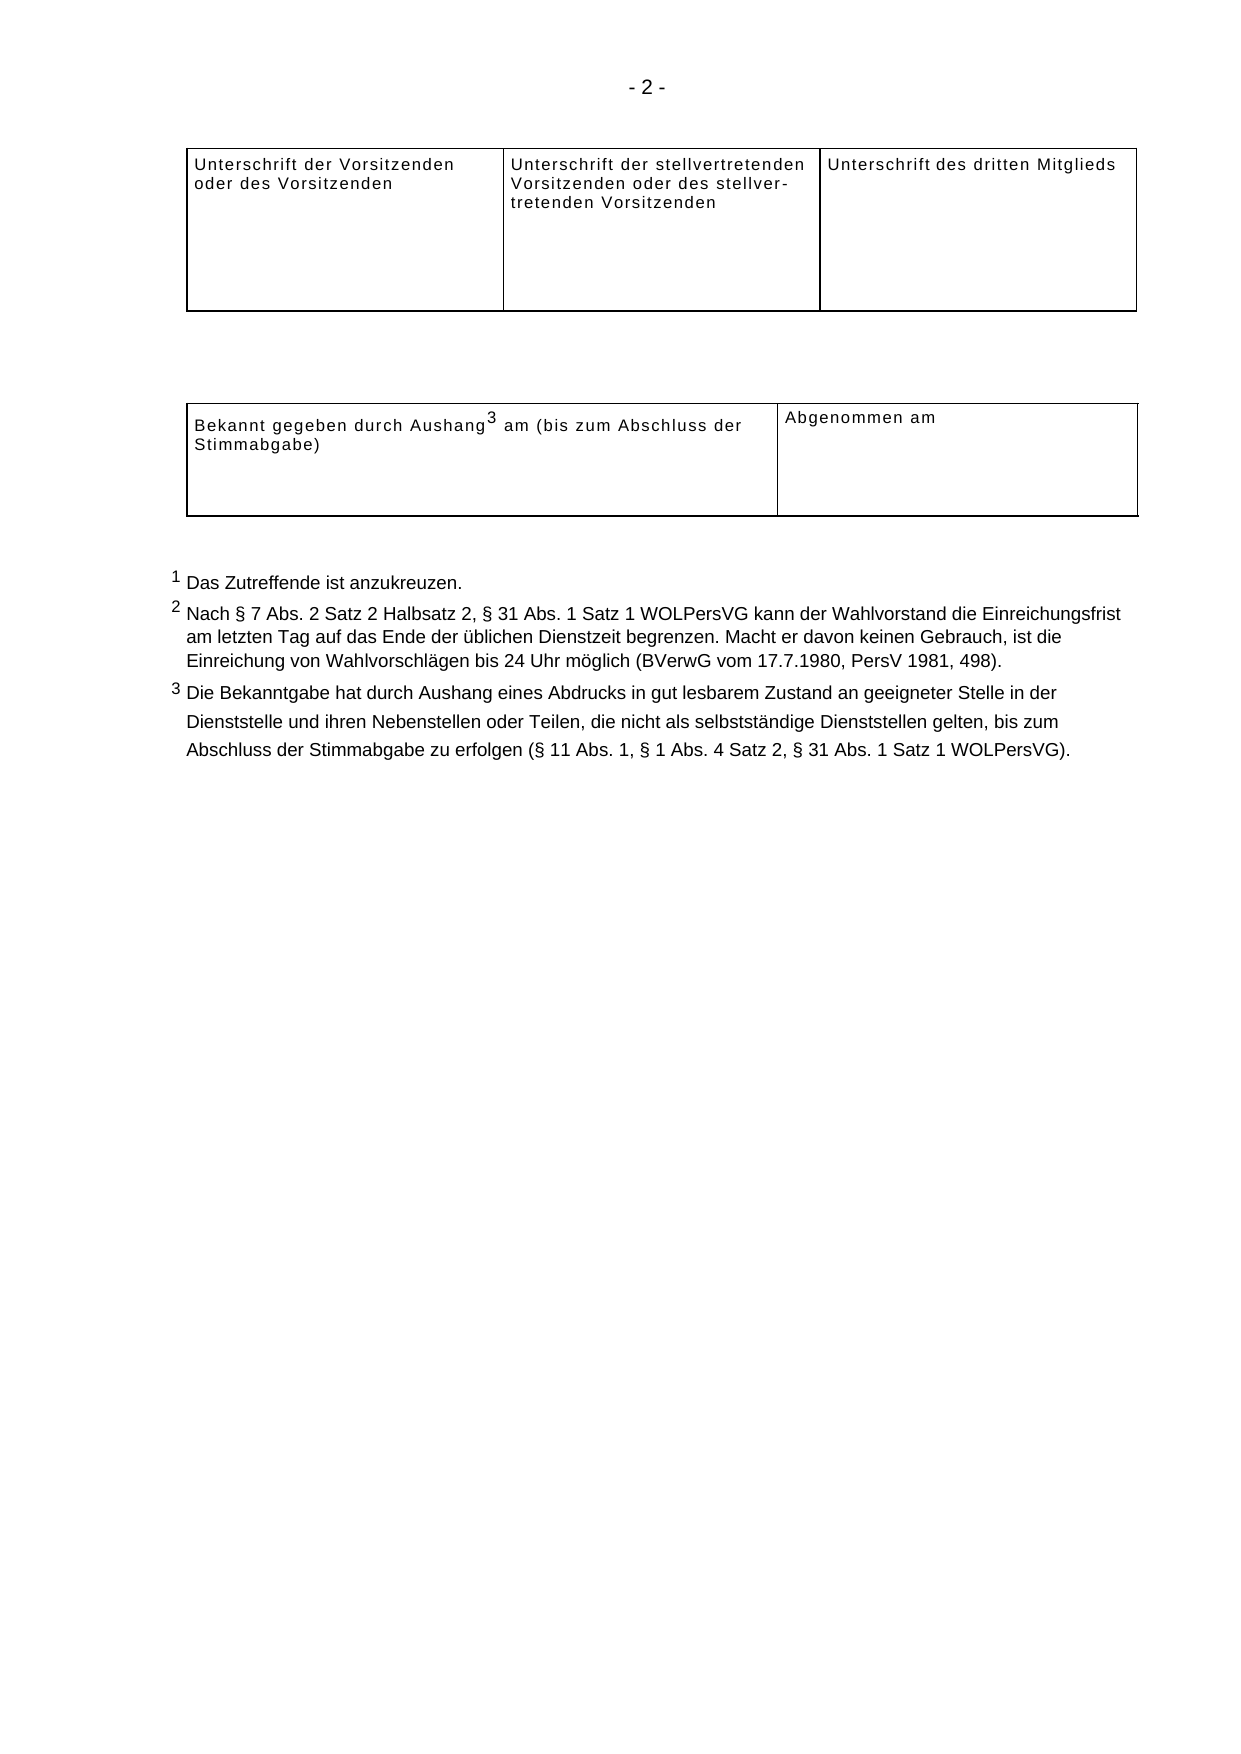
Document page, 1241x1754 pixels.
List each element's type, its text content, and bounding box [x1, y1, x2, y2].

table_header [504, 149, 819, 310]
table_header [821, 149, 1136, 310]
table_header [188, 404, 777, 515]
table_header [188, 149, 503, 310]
text 2 Nach § 7 Abs. 2 Satz 2 Halbsatz 2, § 31 Abs. 1 Satz 1 WOLPersVG kann der Wahlvorstand die Einreichungsfrist am letzten Tag auf das Ende der üblichen Dienstzeit begrenzen. Macht er davon keinen Gebrauch, ist die Einreichung von Wahlvorschlägen bis 24 Uhr möglich (BVerwG vom 17.7.1980, PersV 1981, 498). [171, 601, 1122, 673]
text 1 Das Zutreffende ist anzukreuzen. [171, 571, 1122, 594]
text 3 Die Bekanntgabe hat durch Aushang eines Abdrucks in gut lesbarem Zustand an geeigneter Stelle in der Dienststelle und ihren Nebenstellen oder Teilen, die nicht als selbstständige Dienststellen gelten, bis zum Abschluss der Stimmabgabe zu erfolgen (§ 11 Abs. 1, § 1 Abs. 4 Satz 2, § 31 Abs. 1 Satz 1 WOLPersVG). [171, 679, 1122, 768]
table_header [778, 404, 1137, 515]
